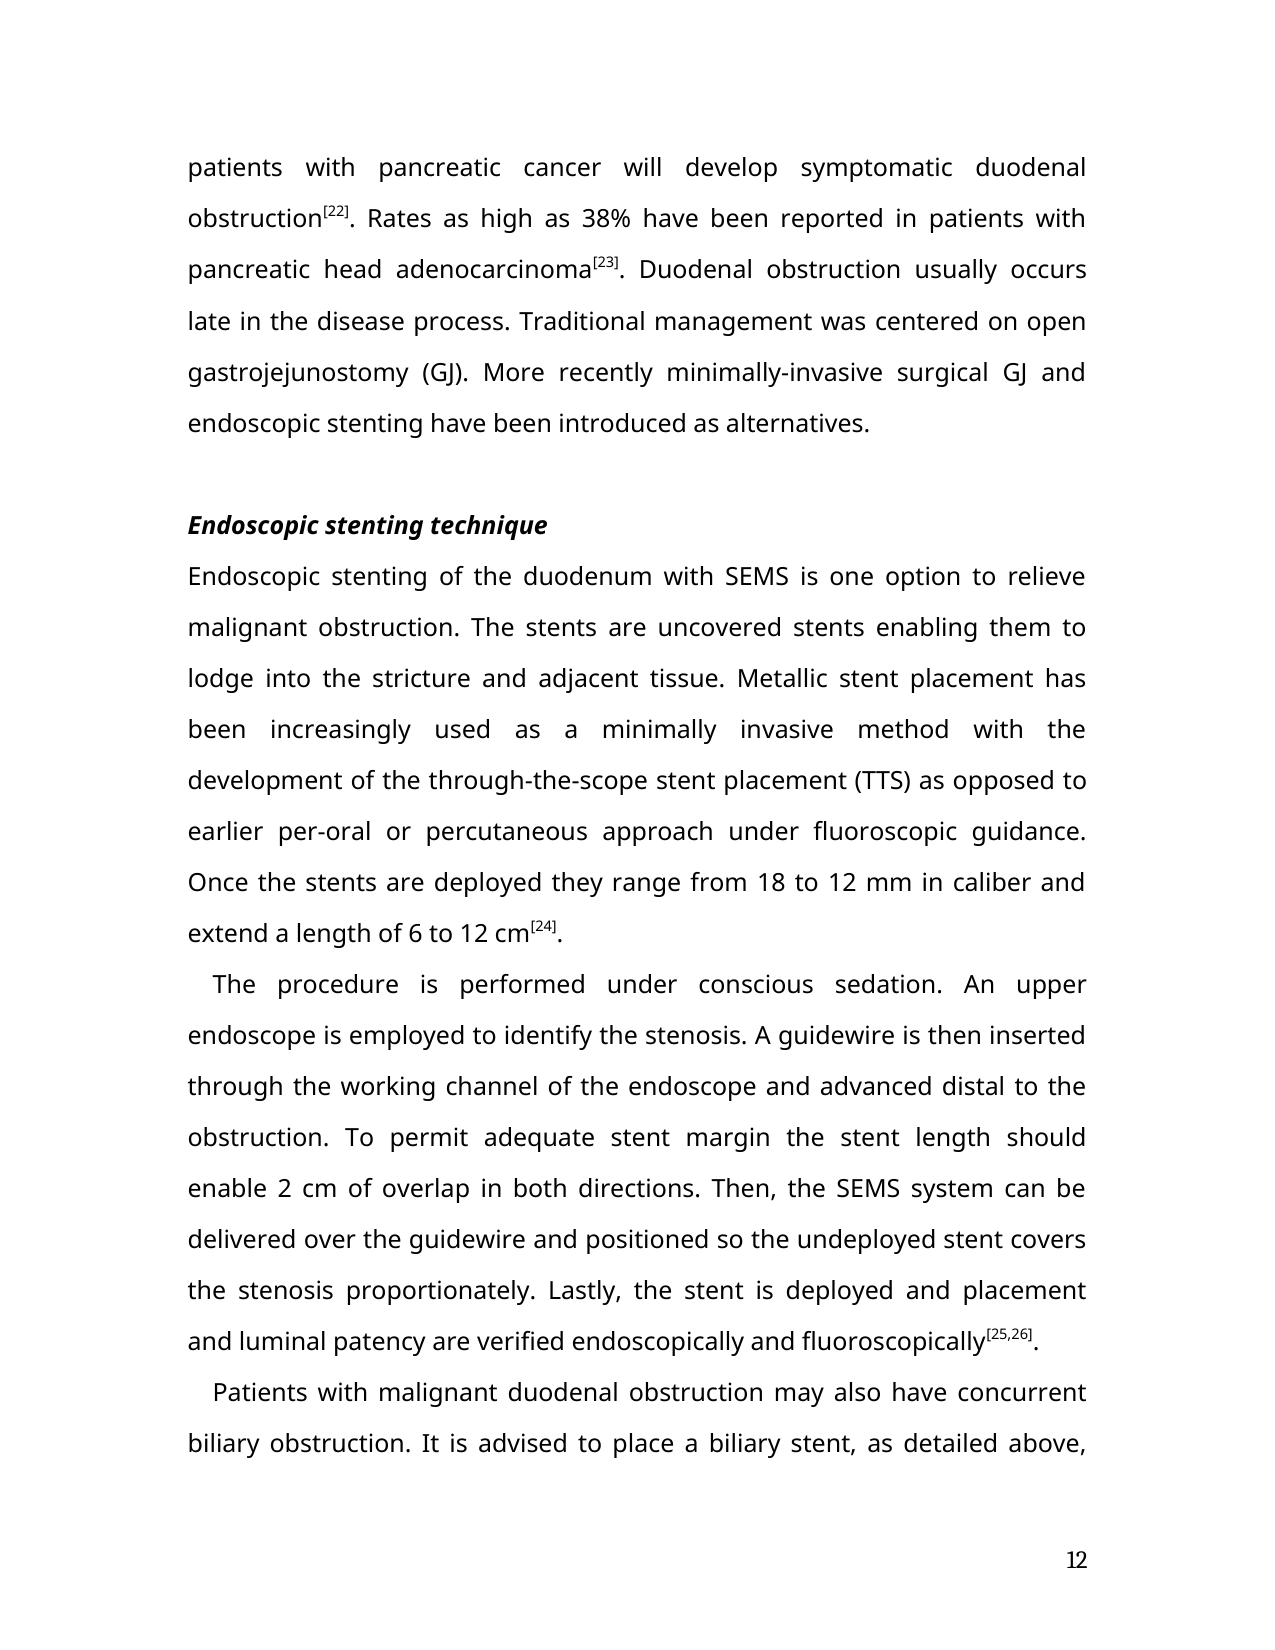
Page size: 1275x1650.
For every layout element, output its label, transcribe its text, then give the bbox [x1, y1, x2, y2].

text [187, 1375, 1087, 1460]
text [187, 150, 1087, 439]
text Endoscopic stenting technique [187, 507, 1087, 541]
text The procedure is performed under conscious sedation. An upper endoscope is employed to identify the stenosis. A guidewire is then inserted through the working channel of the endoscope and advanced distal to the obstruction. To permit adequate stent margin the stent length should enable 2 cm of overlap in both directions. Then, the SEMS system can be delivered over the guidewire and positioned so the undeployed stent covers the stenosis proportionately. Lastly, the stent is deployed and placement and luminal patency are verified endoscopically and fluoroscopically[25,26]. [187, 967, 1087, 1358]
text Endoscopic stenting of the duodenum with SEMS is one option to relieve malignant obstruction. The stents are uncovered stents enabling them to lodge into the stricture and adjacent tissue. Metallic stent placement has been increasingly used as a minimally invasive method with the development of the through-the-scope stent placement (TTS) as opposed to earlier per-oral or percutaneous approach under fluoroscopic guidance. Once the stents are deployed they range from 18 to 12 mm in caliber and extend a length of 6 to 12 cm[24]. [187, 558, 1087, 950]
